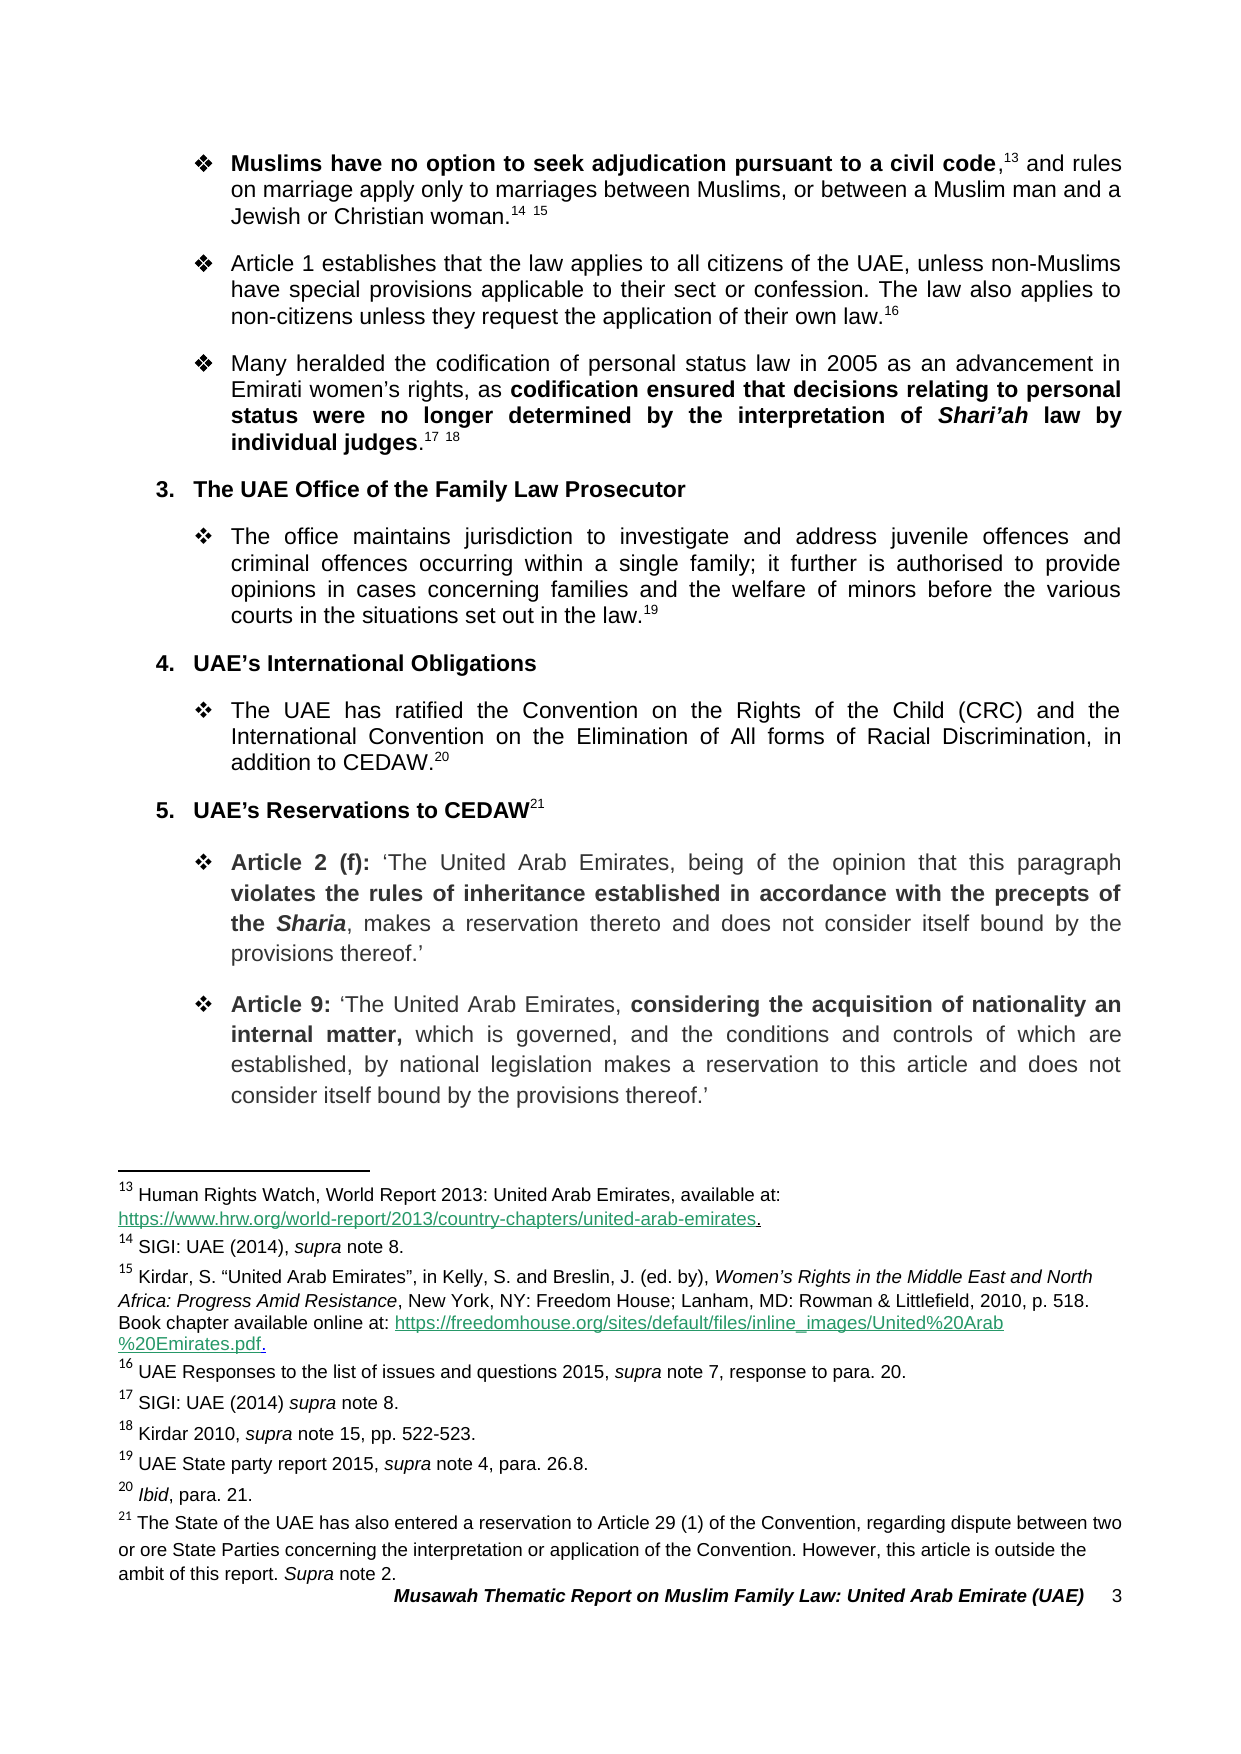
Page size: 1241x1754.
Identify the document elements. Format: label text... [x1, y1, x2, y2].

list The office maintains jurisdiction to investigate and address juvenile offences and criminal offences occurring within a single family; it further is authorised to provide opinions in cases concerning families and the welfare of minors before the various courts in the situations set out in the law. [193, 523, 1122, 629]
list Article 2 (f): ‘The United Arab Emirates, being of the opinion that this paragraph violates the rules of inheritance established in accordance with the precepts of the Sharia, makes a reservation thereto and does not consider itself bound by the provisions thereof.’ [193, 849, 1122, 966]
list UAE’s International Obligations [156, 649, 1122, 676]
list Many heralded the codification of personal status law in 2005 as an advancement in Emirati women’s rights, as codification ensured that decisions relating to personal status were no longer determined by the interpretation of Shari’ah law by individual judges. [193, 350, 1122, 455]
list Article 9: ‘The United Arab Emirates, considering the acquisition of nationality an internal matter, which is governed, and the conditions and controls of which are established, by national legislation makes a reservation to this article and does not consider itself bound by the provisions thereof.’ [193, 991, 1122, 1108]
list Article 1 establishes that the law applies to all citizens of the UAE, unless non-Muslims have special provisions applicable to their sect or confession. The law also applies to non-citizens unless they request the application of their own law. [193, 250, 1122, 329]
list UAE’s Reservations to CEDAW [156, 797, 1122, 823]
list The UAE has ratified the Convention on the Rights of the Child (CRC) and the International Convention on the Elimination of All forms of Racial Discrimination, in addition to CEDAW. [193, 697, 1122, 776]
list The UAE Office of the Family Law Prosecutor [156, 476, 1122, 502]
list Muslims have no option to seek adjudication pursuant to a civil code, and rules on marriage apply only to marriages between Muslims, or between a Muslim man and a Jewish or Christian woman. [193, 150, 1122, 229]
